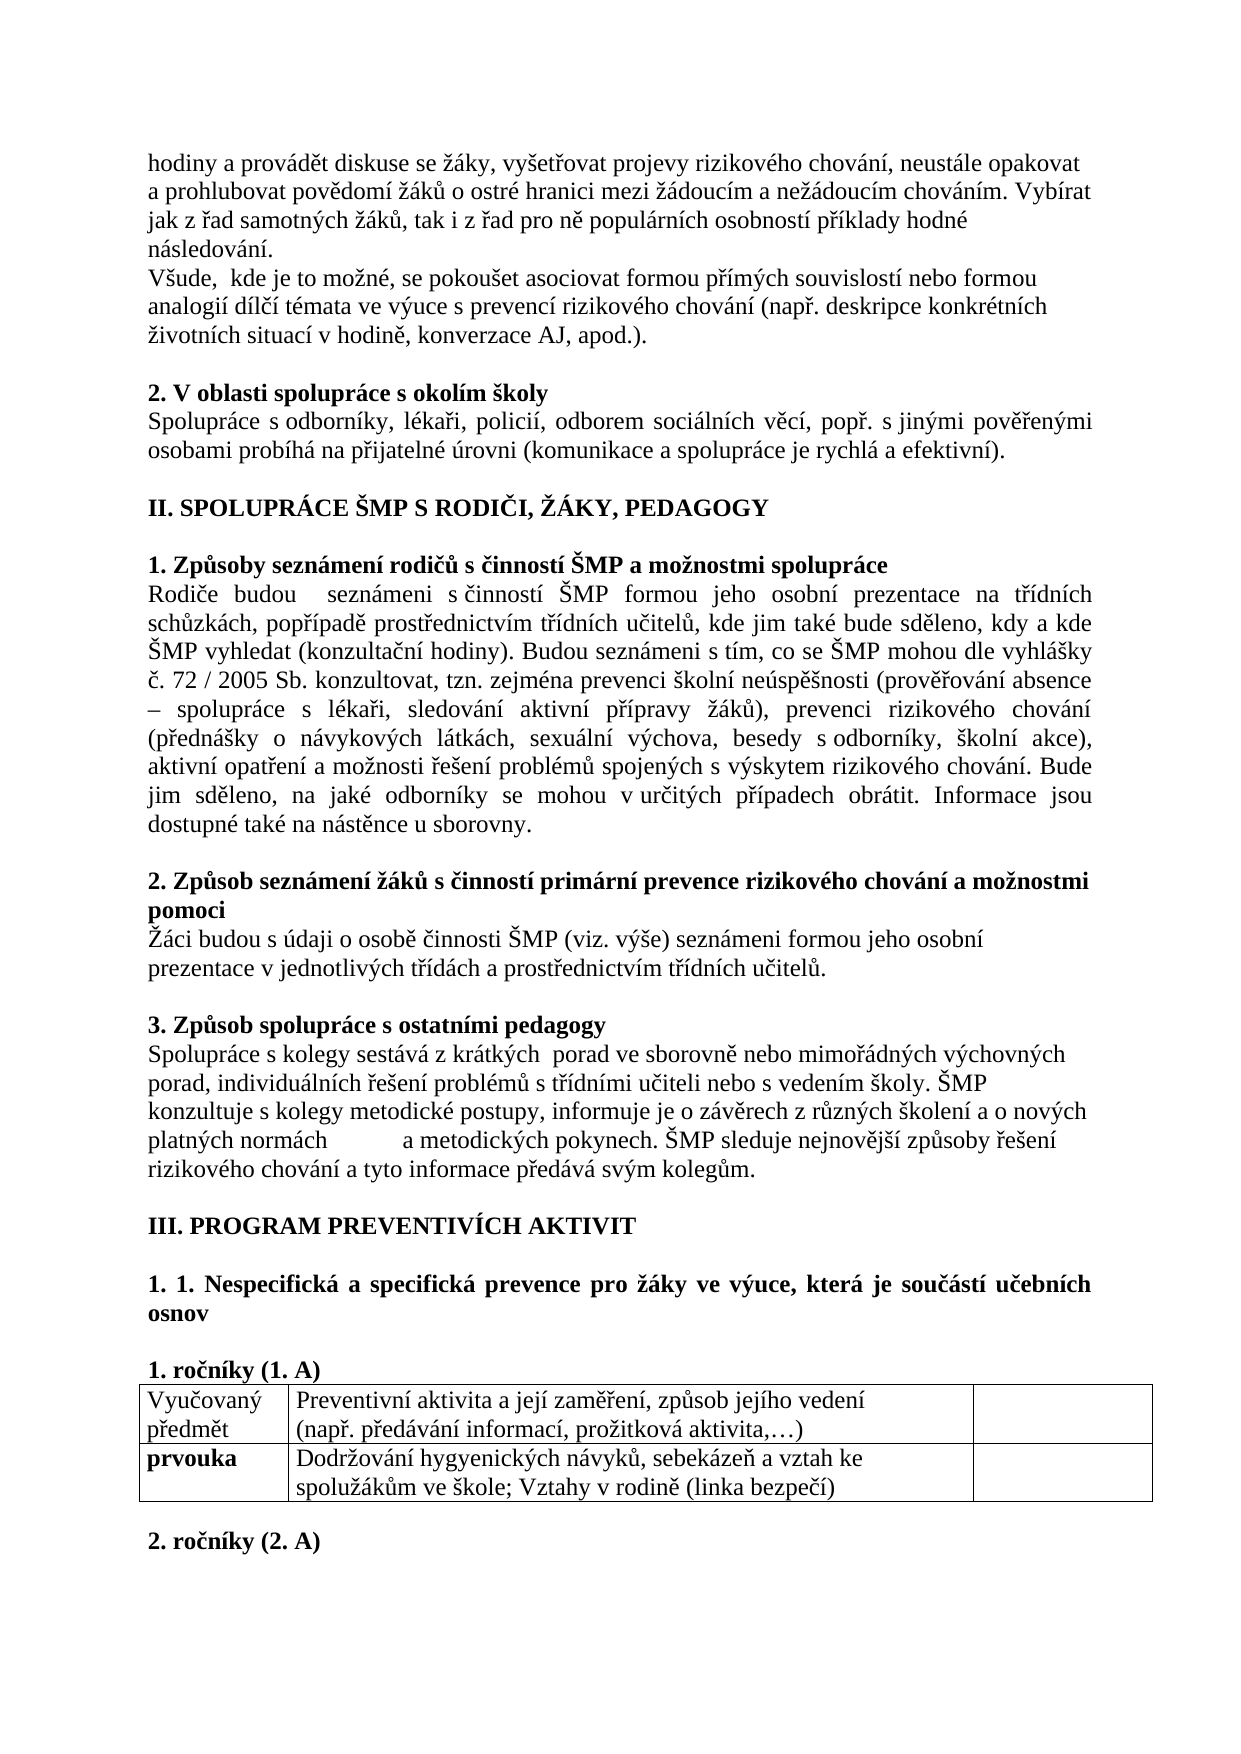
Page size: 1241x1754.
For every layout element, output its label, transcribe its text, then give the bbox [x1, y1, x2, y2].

table_cell Dodržování hygyenických návyků, sebekázeň a vztah ke spolužákům ve škole; Vztahy v rodině (linka bezpečí) [289, 1444, 973, 1501]
table_header [974, 1385, 1152, 1442]
table_cell prvouka [140, 1444, 288, 1501]
text 1. ročníky (1. A) [148, 1355, 1093, 1384]
text Rodiče budou seznámeni s činností ŠMP formou jeho osobní prezentace na třídních schůzkách, popřípadě prostřednictvím třídních učitelů, kde jim také bude sděleno, kdy a kde ŠMP vyhledat (konzultační hodiny). Budou seznámeni s tím, co se ŠMP mohou dle vyhlášky č. 72 / 2005 Sb. konzultovat, tzn. zejména prevenci školní neúspěšnosti (prověřování absence – spolupráce s lékaři, sledování aktivní přípravy žáků), prevenci rizikového chování (přednášky o návykových látkách, sexuální výchova, besedy s odborníky, školní akce), aktivní opatření a možnosti řešení problémů spojených s výskytem rizikového chování. Bude jim sděleno, na jaké odborníky se mohou v určitých případech obrátit. Informace jsou dostupné také na nástěnce u sborovny. [148, 579, 1093, 838]
text 1. 1. Nespecifická a specifická prevence pro žáky ve výuce, která je součástí učebních osnov [148, 1269, 1093, 1326]
table_header Vyučovaný předmět [140, 1385, 288, 1442]
text Spolupráce s odborníky, lékaři, policií, odborem sociálních věcí, popř. s jinými pověřenými osobami probíhá na přijatelné úrovni (komunikace a spolupráce je rychlá a efektivní). [148, 406, 1093, 464]
table_cell [974, 1444, 1152, 1501]
text II. SPOLUPRÁCE ŠMP S RODIČI, ŽÁKY, PEDAGOGY [148, 493, 1093, 521]
text 1. Způsoby seznámení rodičů s činností ŠMP a možnostmi spolupráce [148, 550, 1093, 579]
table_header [289, 1385, 973, 1442]
text III. PROGRAM PREVENTIVÍCH AKTIVIT [148, 1211, 1093, 1240]
text Spolupráce s kolegy sestává z krátkých porad ve sborovně nebo mimořádných výchovných porad, individuálních řešení problémů s třídními učiteli nebo s vedením školy. ŠMP konzultuje s kolegy metodické postupy, informuje je o závěrech z různých školení a o nových platných normách a metodických pokynech. ŠMP sleduje nejnovější způsoby řešení rizikového chování a tyto informace předává svým kolegům. [148, 1039, 1093, 1183]
text Všude, kde je to možné, se pokoušet asociovat formou přímých souvislostí nebo formou analogií dílčí témata ve výuce s prevencí rizikového chování (např. deskripce konkrétních životních situací v hodině, konverzace AJ, apod.). [148, 263, 1093, 349]
text Žáci budou s údaji o osobě činnosti ŠMP (viz. výše) seznámeni formou jeho osobní prezentace v jednotlivých třídách a prostřednictvím třídních učitelů. [148, 924, 1093, 981]
text 2. Způsob seznámení žáků s činností primární prevence rizikového chování a možnostmi pomoci [148, 866, 1093, 924]
text 2. ročníky (2. A) [148, 1526, 1093, 1555]
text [148, 148, 1093, 263]
text 3. Způsob spolupráce s ostatními pedagogy [148, 1010, 1093, 1039]
text 2. V oblasti spolupráce s okolím školy [148, 378, 1093, 406]
